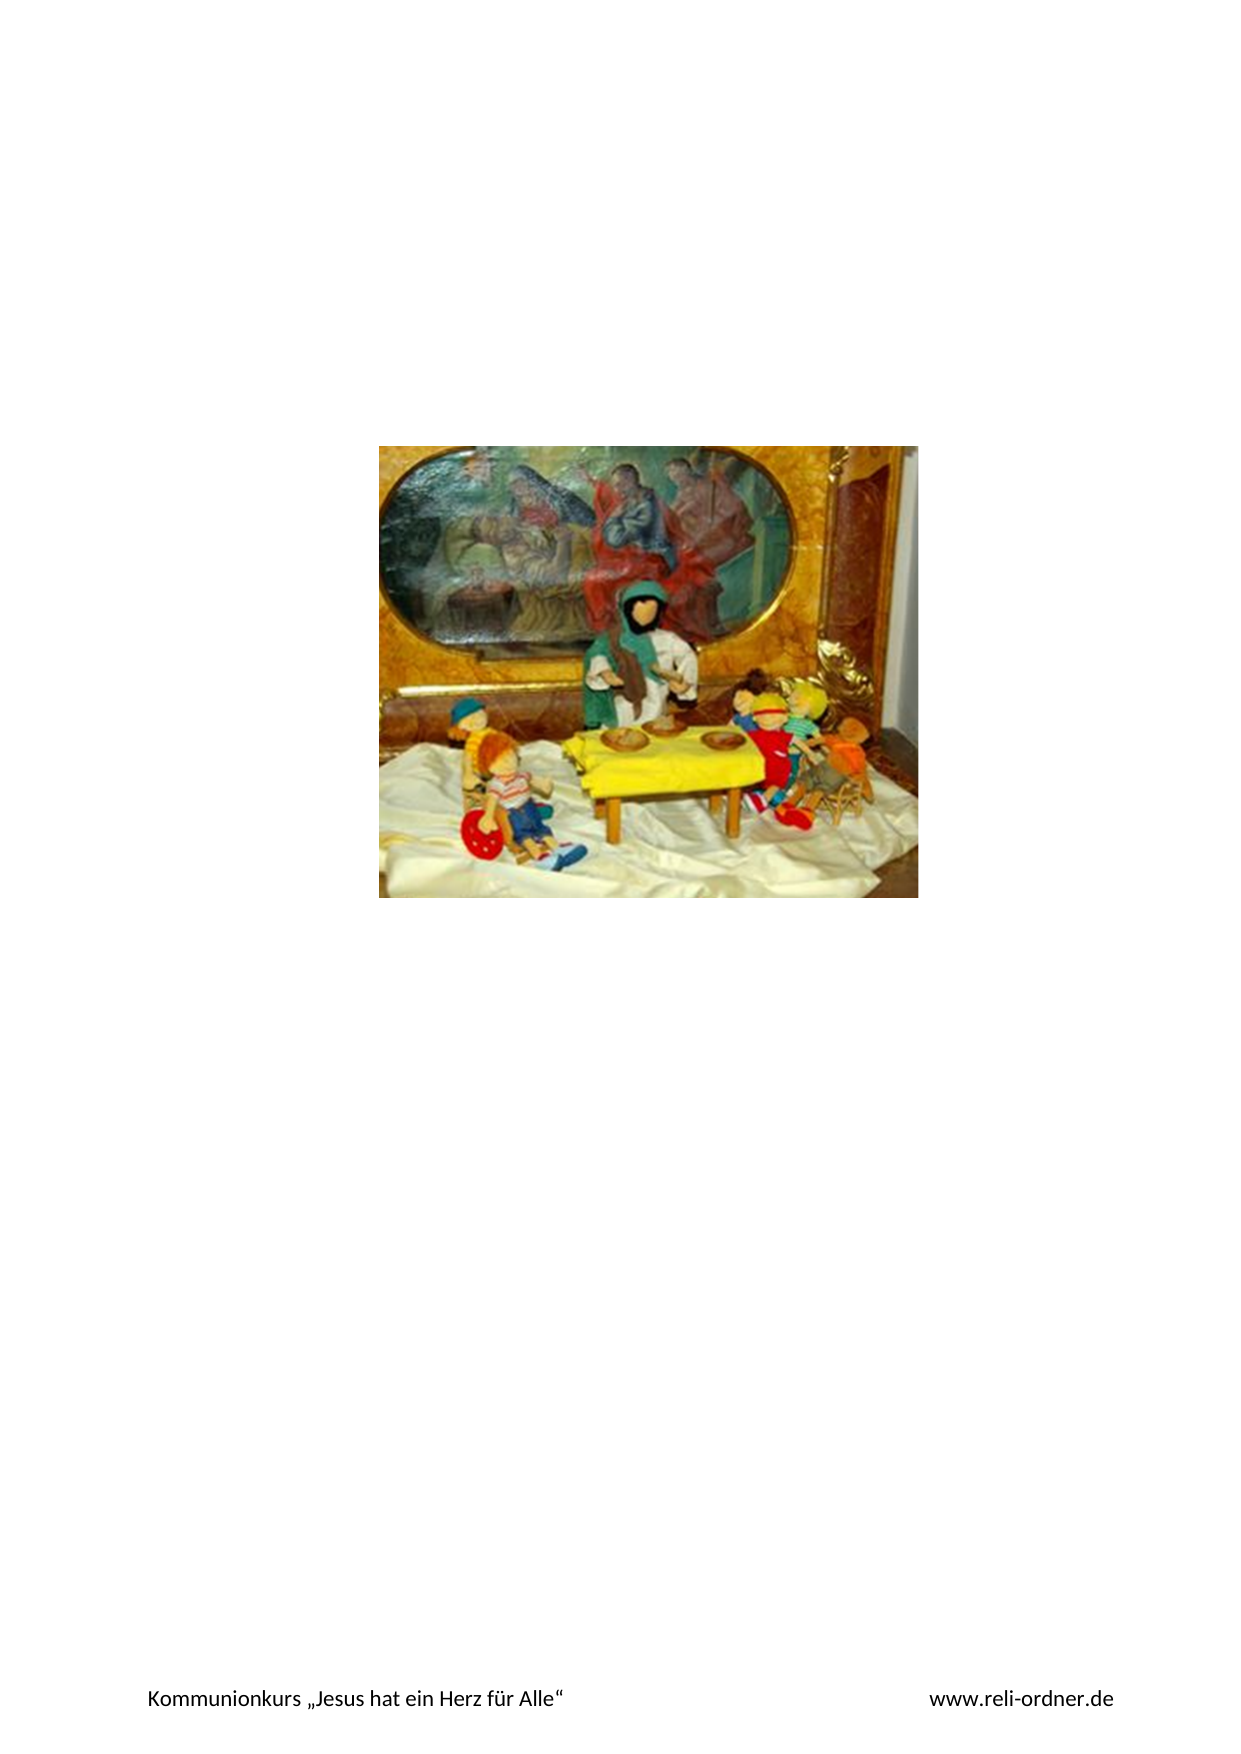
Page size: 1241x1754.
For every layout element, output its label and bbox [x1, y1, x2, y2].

picture [377, 446, 918, 896]
